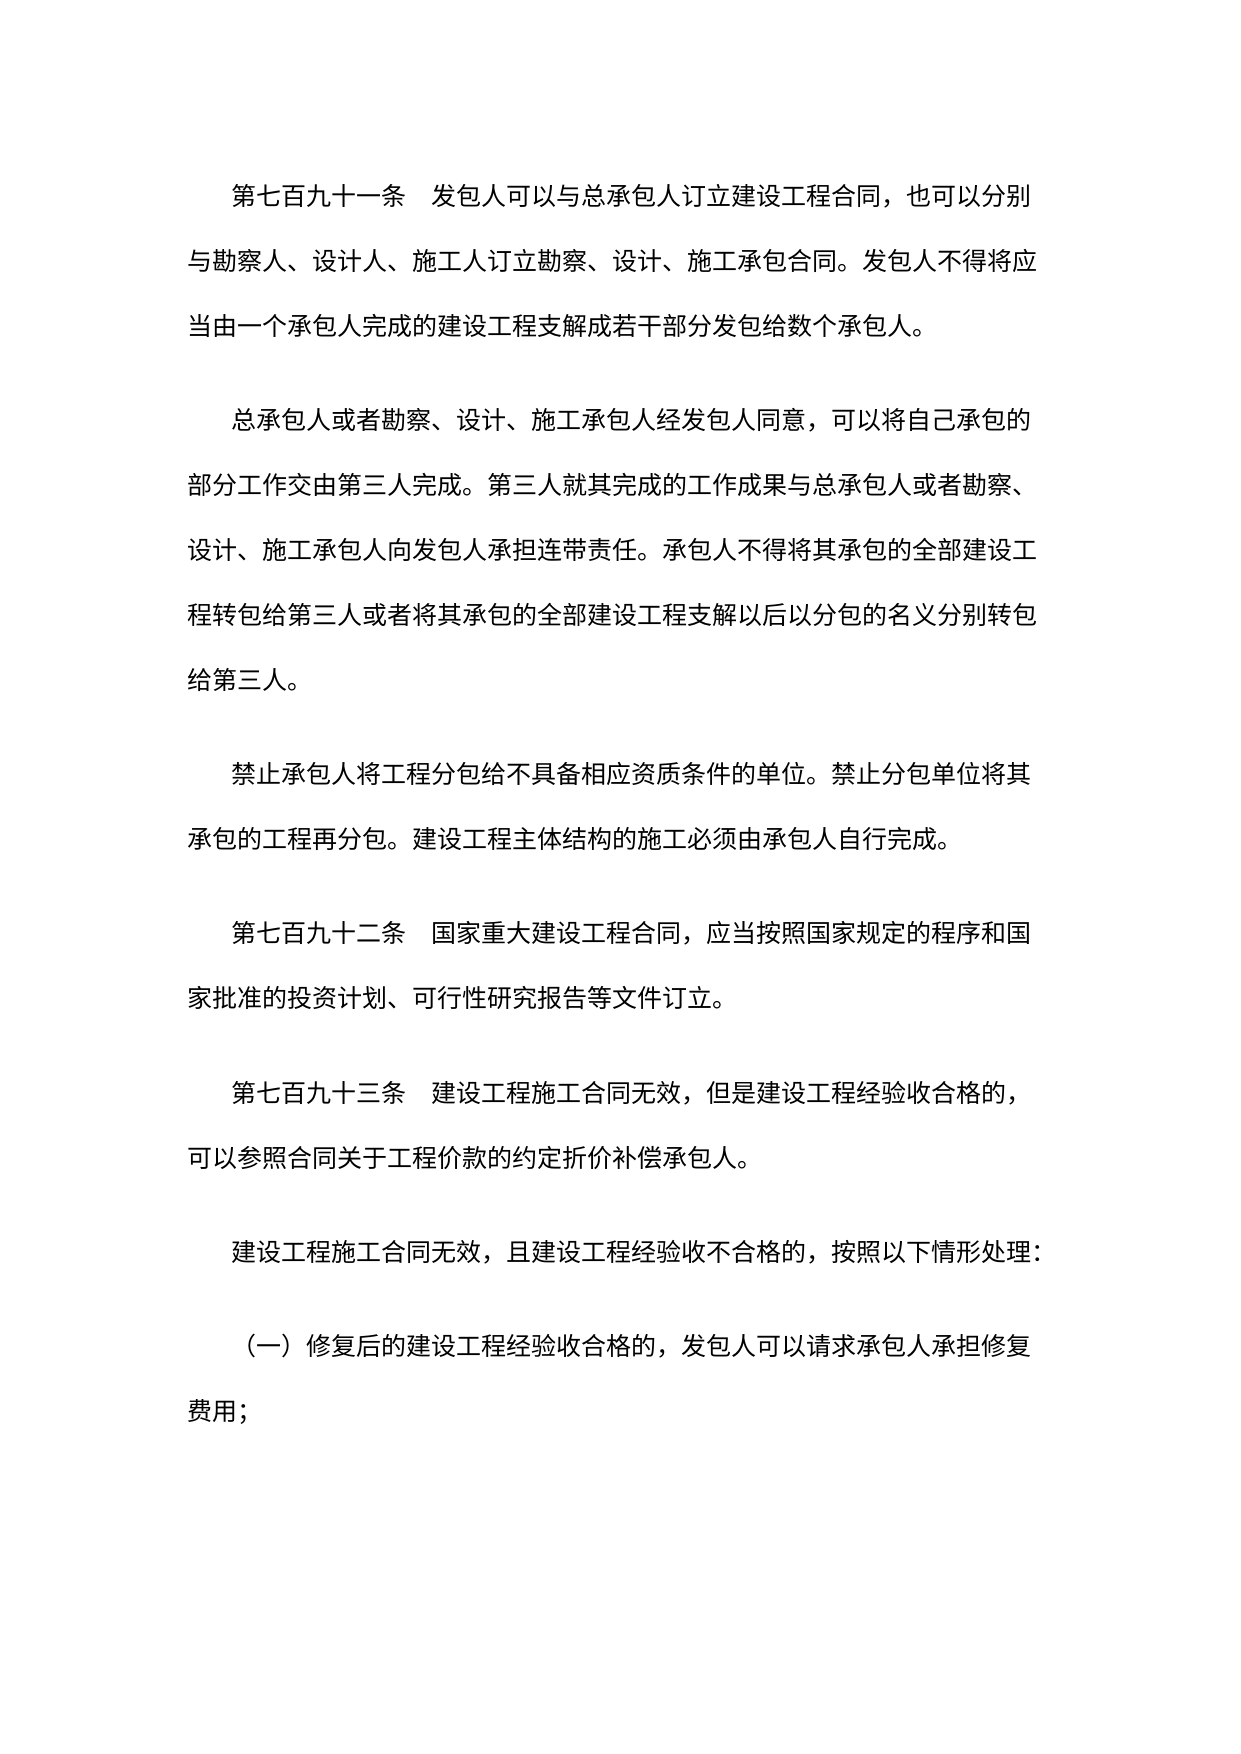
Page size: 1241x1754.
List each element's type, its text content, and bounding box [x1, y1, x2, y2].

text 第七百九十二条 国家重大建设工程合同，应当按照国家规定的程序和国家批准的投资计划、可行性研究报告等文件订立。 [187, 899, 1053, 1029]
text 总承包人或者勘察、设计、施工承包人经发包人同意，可以将自己承包的部分工作交由第三人完成。第三人就其完成的工作成果与总承包人或者勘察、设计、施工承包人向发包人承担连带责任。承包人不得将其承包的全部建设工程转包给第三人或者将其承包的全部建设工程支解以后以分包的名义分别转包给第三人。 [187, 386, 1053, 711]
text 第七百九十一条 发包人可以与总承包人订立建设工程合同，也可以分别与勘察人、设计人、施工人订立勘察、设计、施工承包合同。发包人不得将应当由一个承包人完成的建设工程支解成若干部分发包给数个承包人。 [187, 162, 1053, 357]
text 第七百九十三条 建设工程施工合同无效，但是建设工程经验收合格的，可以参照合同关于工程价款的约定折价补偿承包人。 [187, 1059, 1053, 1189]
text 建设工程施工合同无效，且建设工程经验收不合格的，按照以下情形处理： [187, 1218, 1053, 1283]
text 禁止承包人将工程分包给不具备相应资质条件的单位。禁止分包单位将其承包的工程再分包。建设工程主体结构的施工必须由承包人自行完成。 [187, 740, 1053, 870]
text （一）修复后的建设工程经验收合格的，发包人可以请求承包人承担修复费用； [187, 1312, 1053, 1442]
